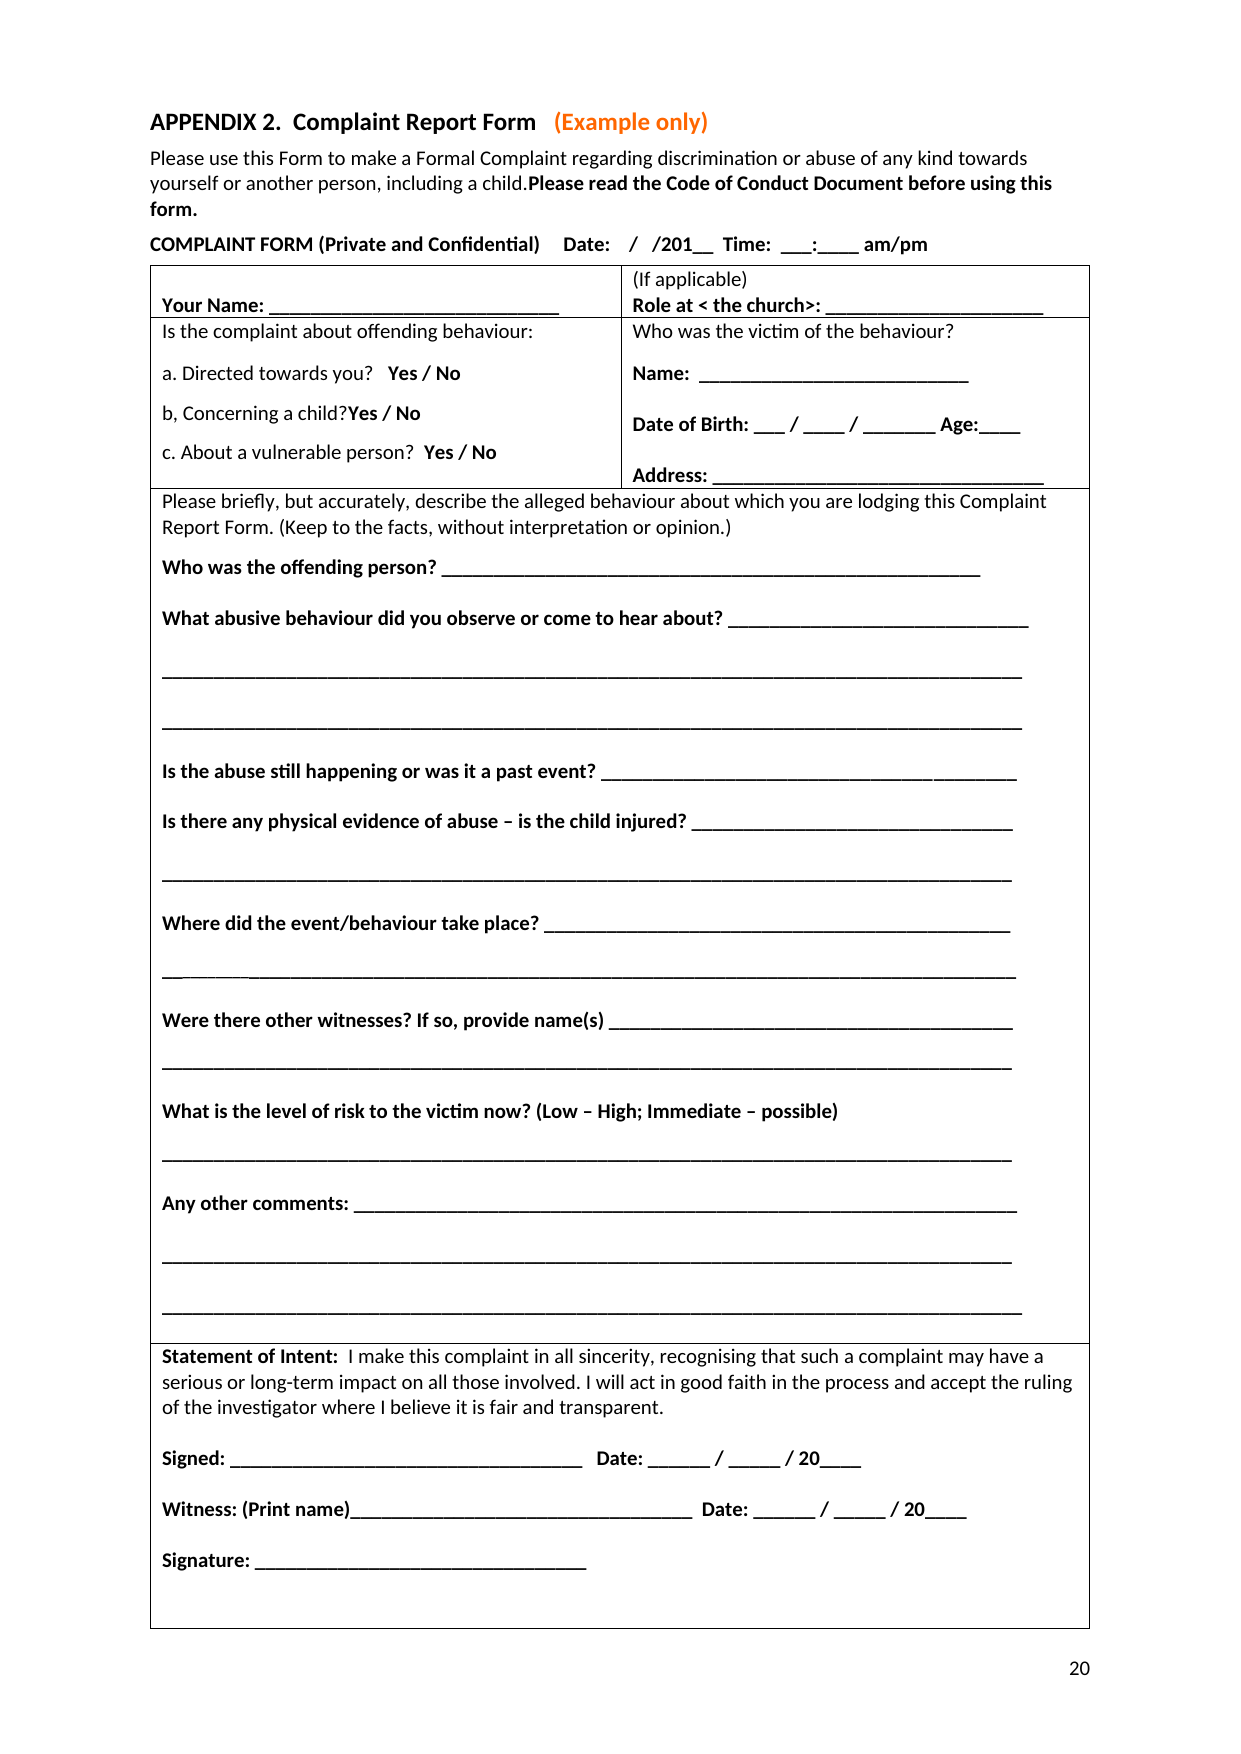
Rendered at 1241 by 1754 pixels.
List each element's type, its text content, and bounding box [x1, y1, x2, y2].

table_header (If applicable) Role at < the church>: _____________________ [622, 266, 1089, 317]
text APPENDIX 2. Complaint Report Form (Example only) [150, 106, 1090, 137]
table_cell Who was the victim of the behaviour? Name: __________________________ Date of Birth: ___ / ____ / _______ Age:____ Address: ________________________________ [622, 318, 1089, 487]
table_cell Please briefly, but accurately, describe the alleged behaviour about which you are lodging this Complaint Report Form. (Keep to the facts, without interpretation or opinion.) Who was the offending person? ____________________________________________________ What abusive behaviour did you observe or come to hear about? _____________________________ ___________________________________________________________________________________ ___________________________________________________________________________________ Is the abuse still happening or was it a past event? ________________________________________ Is there any physical evidence of abuse – is the child injured? _______________________________ __________________________________________________________________________________ Where did the event/behaviour take place? _____________________________________________ ____________________________________________________________________________________ Were there other witnesses? If so, provide name(s) _______________________________________ __________________________________________________________________________________ What is the level of risk to the victim now? (Low – High; Immediate – possible) __________________________________________________________________________________ Any other comments: ________________________________________________________________ __________________________________________________________________________________ ___________________________________________________________________________________ [151, 489, 1089, 1343]
table_header Your Name: ____________________________ [151, 266, 621, 317]
list Please use this Form to make a Formal Complaint regarding discrimination or abuse of any kind towards yourself or another person, including a child.Please read the Code of Conduct Document before using this form. [150, 145, 1095, 221]
table_cell Statement of Intent: I make this complaint in all sincerity, recognising that such a complaint may have a serious or long-term impact on all those involved. I will act in good faith in the process and accept the ruling of the investigator where I believe it is fair and transparent. Signed: __________________________________ Date: ______ / _____ / 20____ Witness: (Print name)_________________________________ Date: ______ / _____ / 20____ Signature: ________________________________ [151, 1344, 1089, 1628]
table_cell Is the complaint about offending behaviour: a. Directed towards you? Yes / No b, Concerning a child?Yes / No c. About a vulnerable person? Yes / No [151, 318, 621, 487]
list COMPLAINT FORM (Private and Confidential) Date: / /201__ Time: ___:____ am/pm [150, 232, 1090, 257]
